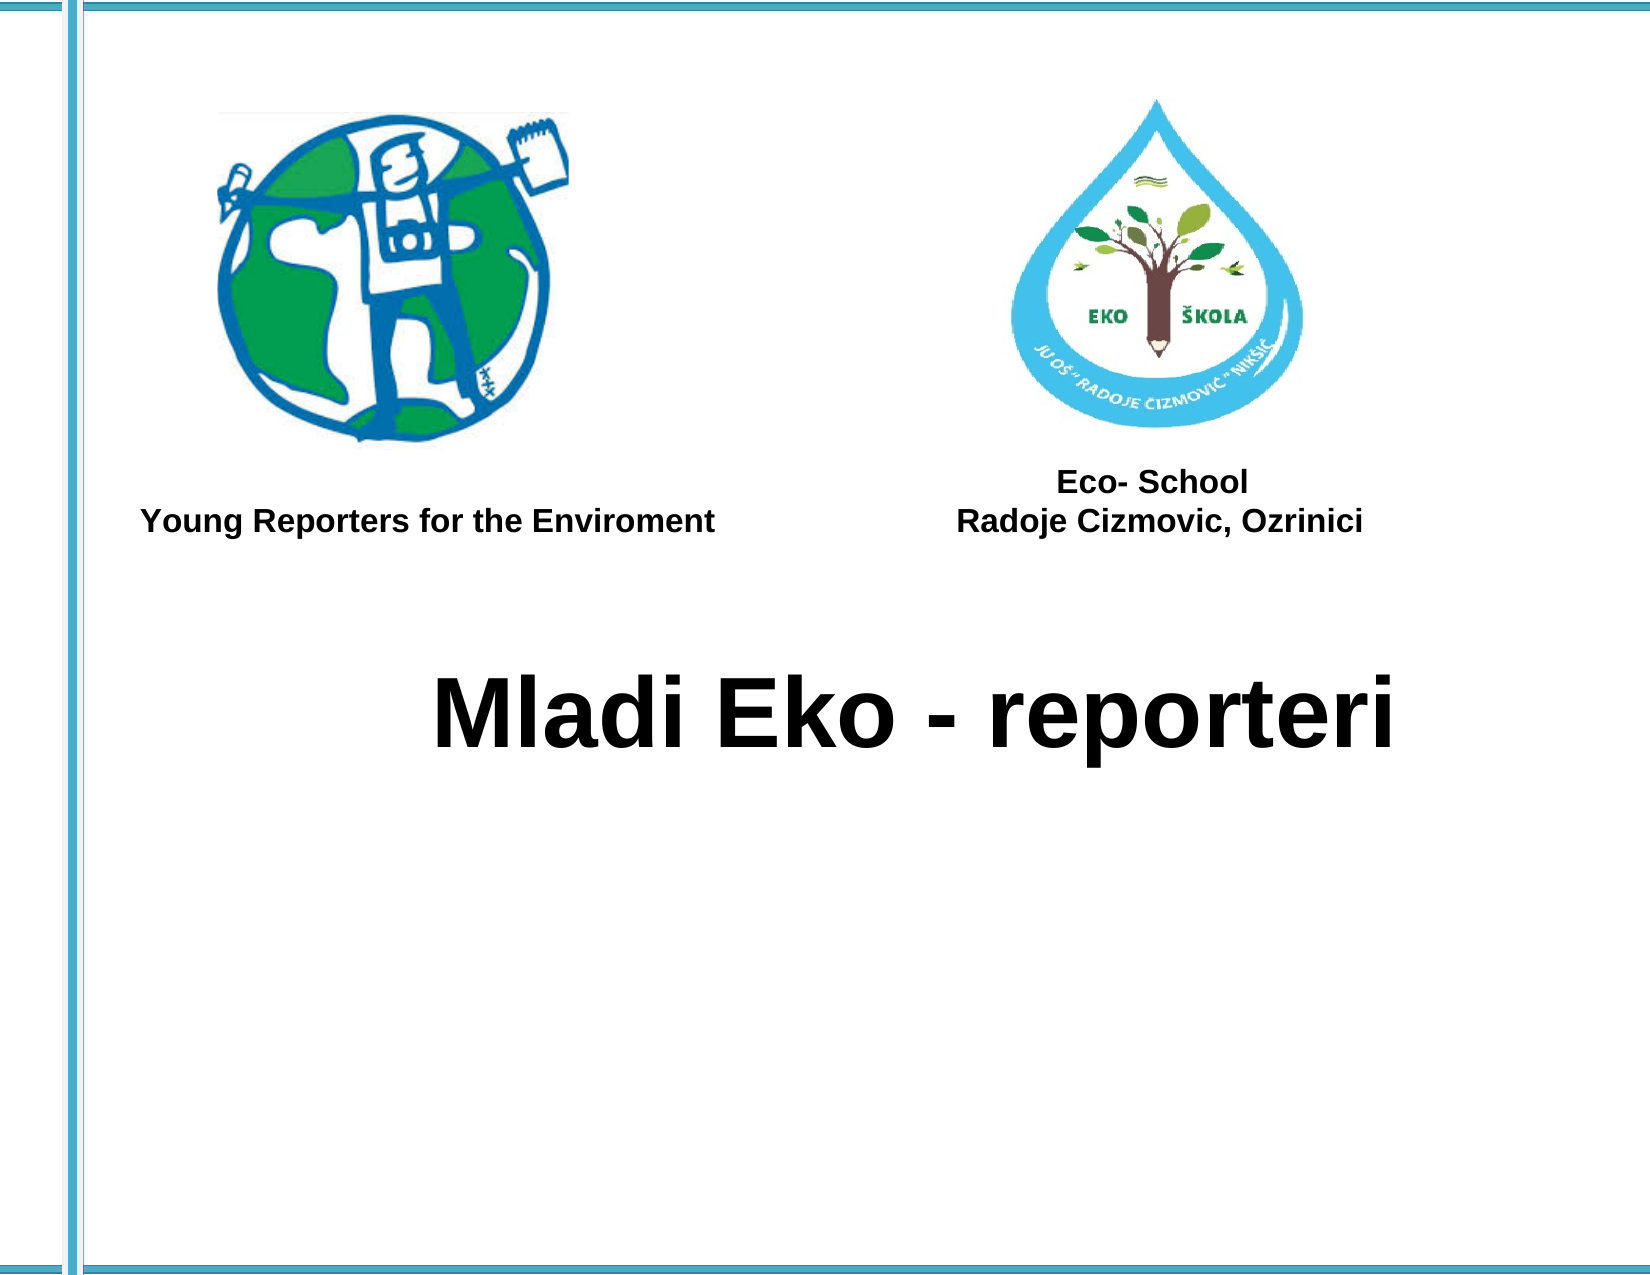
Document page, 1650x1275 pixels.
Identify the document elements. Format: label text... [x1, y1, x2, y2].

text Eco- School [139, 462, 1587, 501]
text Young Reporters for the Enviroment Radoje Cizmovic, Ozrinici [139, 501, 1587, 539]
picture [217, 112, 569, 463]
picture [999, 99, 1312, 428]
text Mladi Eko - reporteri [139, 654, 1587, 769]
